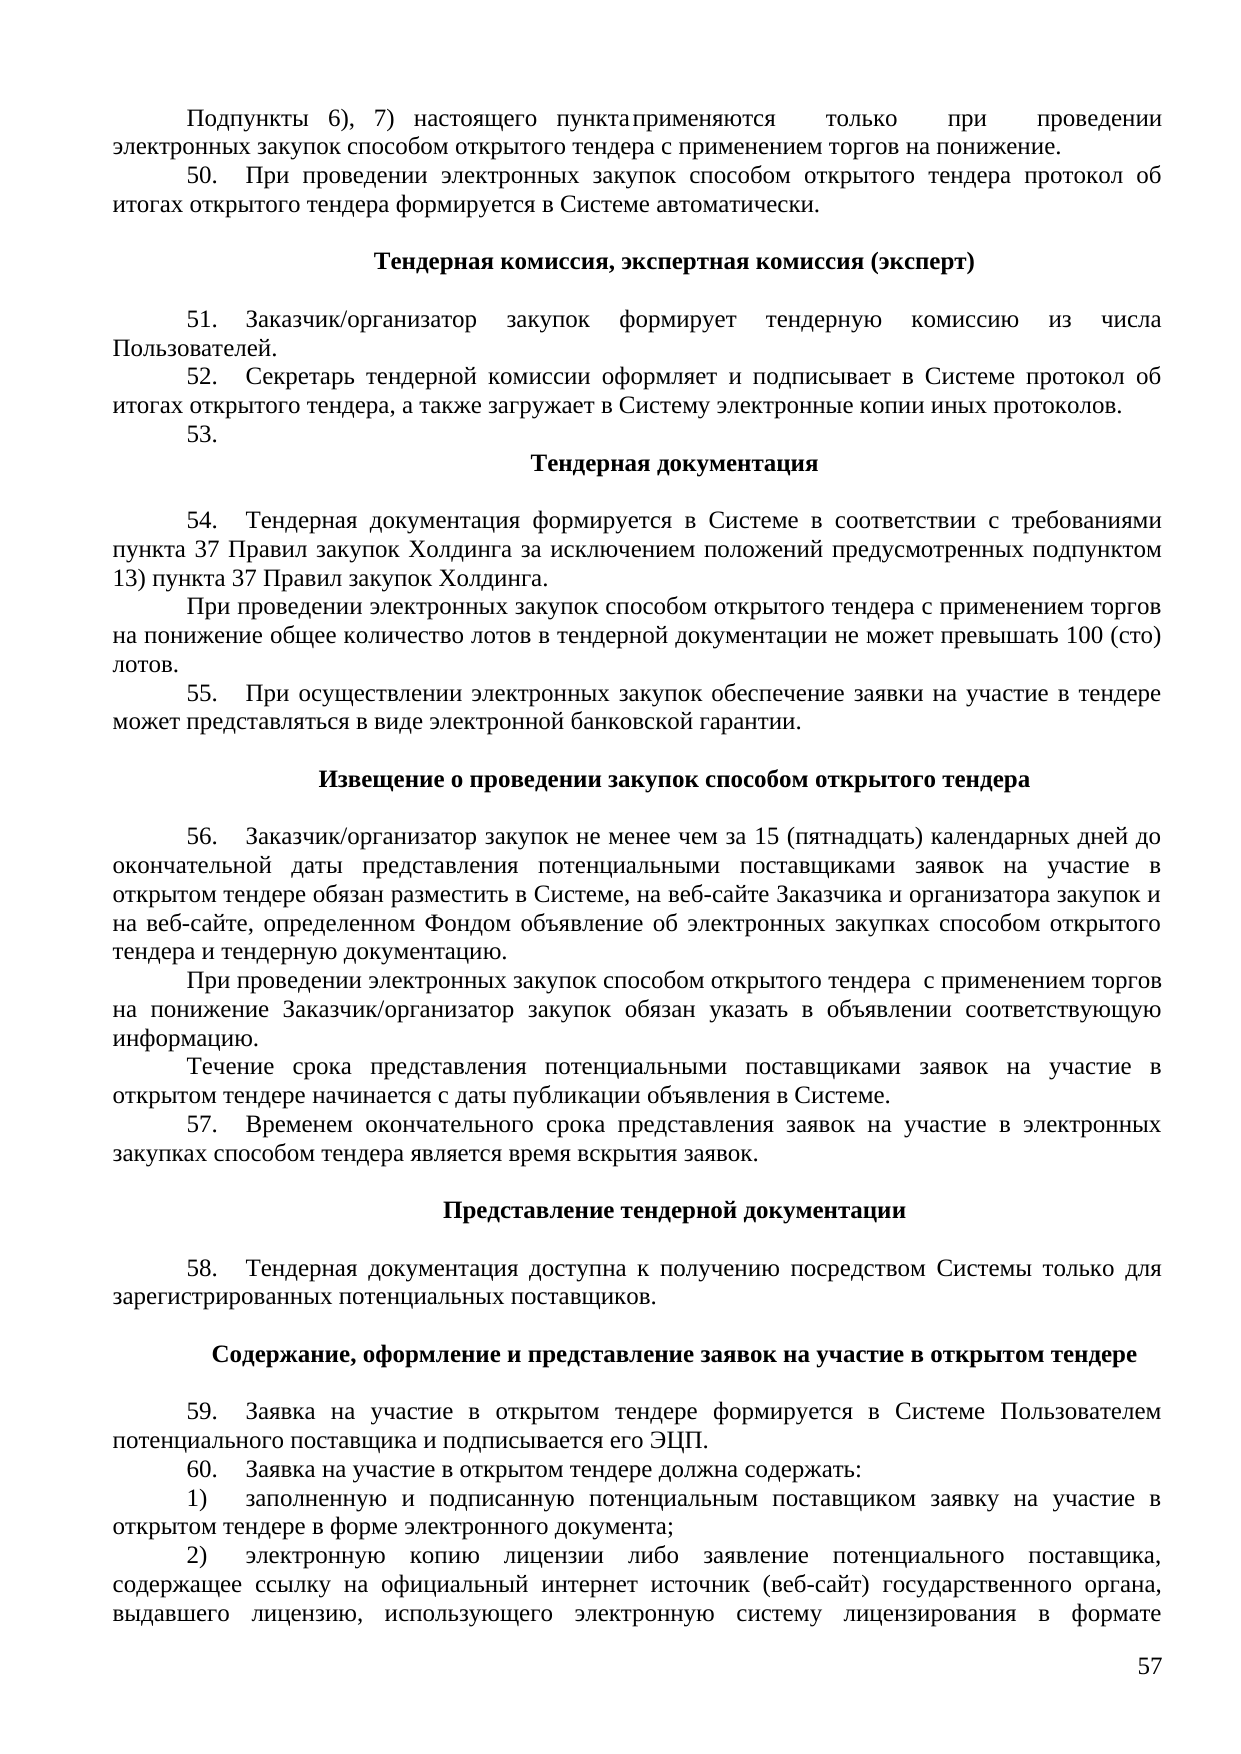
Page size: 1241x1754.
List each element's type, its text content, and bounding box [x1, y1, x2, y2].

text Тендерная комиссия, экспертная комиссия (эксперт) [112, 246, 1162, 275]
list При проведении электронных закупок способом открытого тендера с применением торгов на понижение общее количество лотов в тендерной документации не может превышать 100 (сто) лотов. [112, 591, 1162, 678]
list Тендерная документация формируется в Системе в соответствии с требованиями пункта 37 Правил закупок Холдинга за исключением положений предусмотренных подпунктом 13) пункта 37 Правил закупок Холдинга. [112, 505, 1162, 591]
list При осуществлении электронных закупок обеспечение заявки на участие в тендере может представляться в виде электронной банковской гарантии. [112, 678, 1162, 735]
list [112, 1540, 1162, 1626]
text Течение срока представления потенциальными поставщиками заявок на участие в открытом тендере начинается с даты публикации объявления в Системе. [112, 1051, 1162, 1109]
list заполненную и подписанную потенциальным поставщиком заявку на участие в открытом тендере в форме электронного документа; [112, 1483, 1162, 1540]
list Заказчик/организатор закупок не менее чем за 15 (пятнадцать) календарных дней до окончательной даты представления потенциальными поставщиками заявок на участие в открытом тендере обязан разместить в Системе, на веб-сайте Заказчика и организатора закупок и на веб-сайте, определенном Фондом объявление об электронных закупках способом открытого тендера и тендерную документацию. [112, 821, 1162, 965]
text Содержание, оформление и представление заявок на участие в открытом тендере [112, 1339, 1162, 1368]
list Секретарь тендерной комиссии оформляет и подписывает в Системе протокол об итогах открытого тендера, а также загружает в Систему электронные копии иных протоколов. [112, 361, 1162, 419]
list Подпункты 6), 7) настоящего пункта применяются только при проведении электронных закупок способом открытого тендера с применением торгов на понижение. [112, 103, 1162, 160]
list При проведении электронных закупок способом открытого тендера с применением торгов на понижение Заказчик/организатор закупок обязан указать в объявлении соответствующую информацию. [112, 965, 1162, 1051]
list Заявка на участие в открытом тендере формируется в Системе Пользователем потенциального поставщика и подписывается его ЭЦП. [112, 1396, 1162, 1454]
list Временем окончательного срока представления заявок на участие в электронных закупках способом тендера является время вскрытия заявок. [112, 1109, 1162, 1166]
list При проведении электронных закупок способом открытого тендера протокол об итогах открытого тендера формируется в Системе автоматически. [112, 160, 1162, 218]
text Извещение о проведении закупок способом открытого тендера [112, 764, 1162, 793]
list Заявка на участие в открытом тендере должна содержать: [112, 1454, 1162, 1483]
text Представление тендерной документации [112, 1195, 1162, 1224]
text Тендерная документация [112, 448, 1162, 476]
list Тендерная документация доступна к получению посредством Системы только для зарегистрированных потенциальных поставщиков. [112, 1253, 1162, 1310]
list Заказчик/организатор закупок формирует тендерную комиссию из числа Пользователей. [112, 304, 1162, 361]
